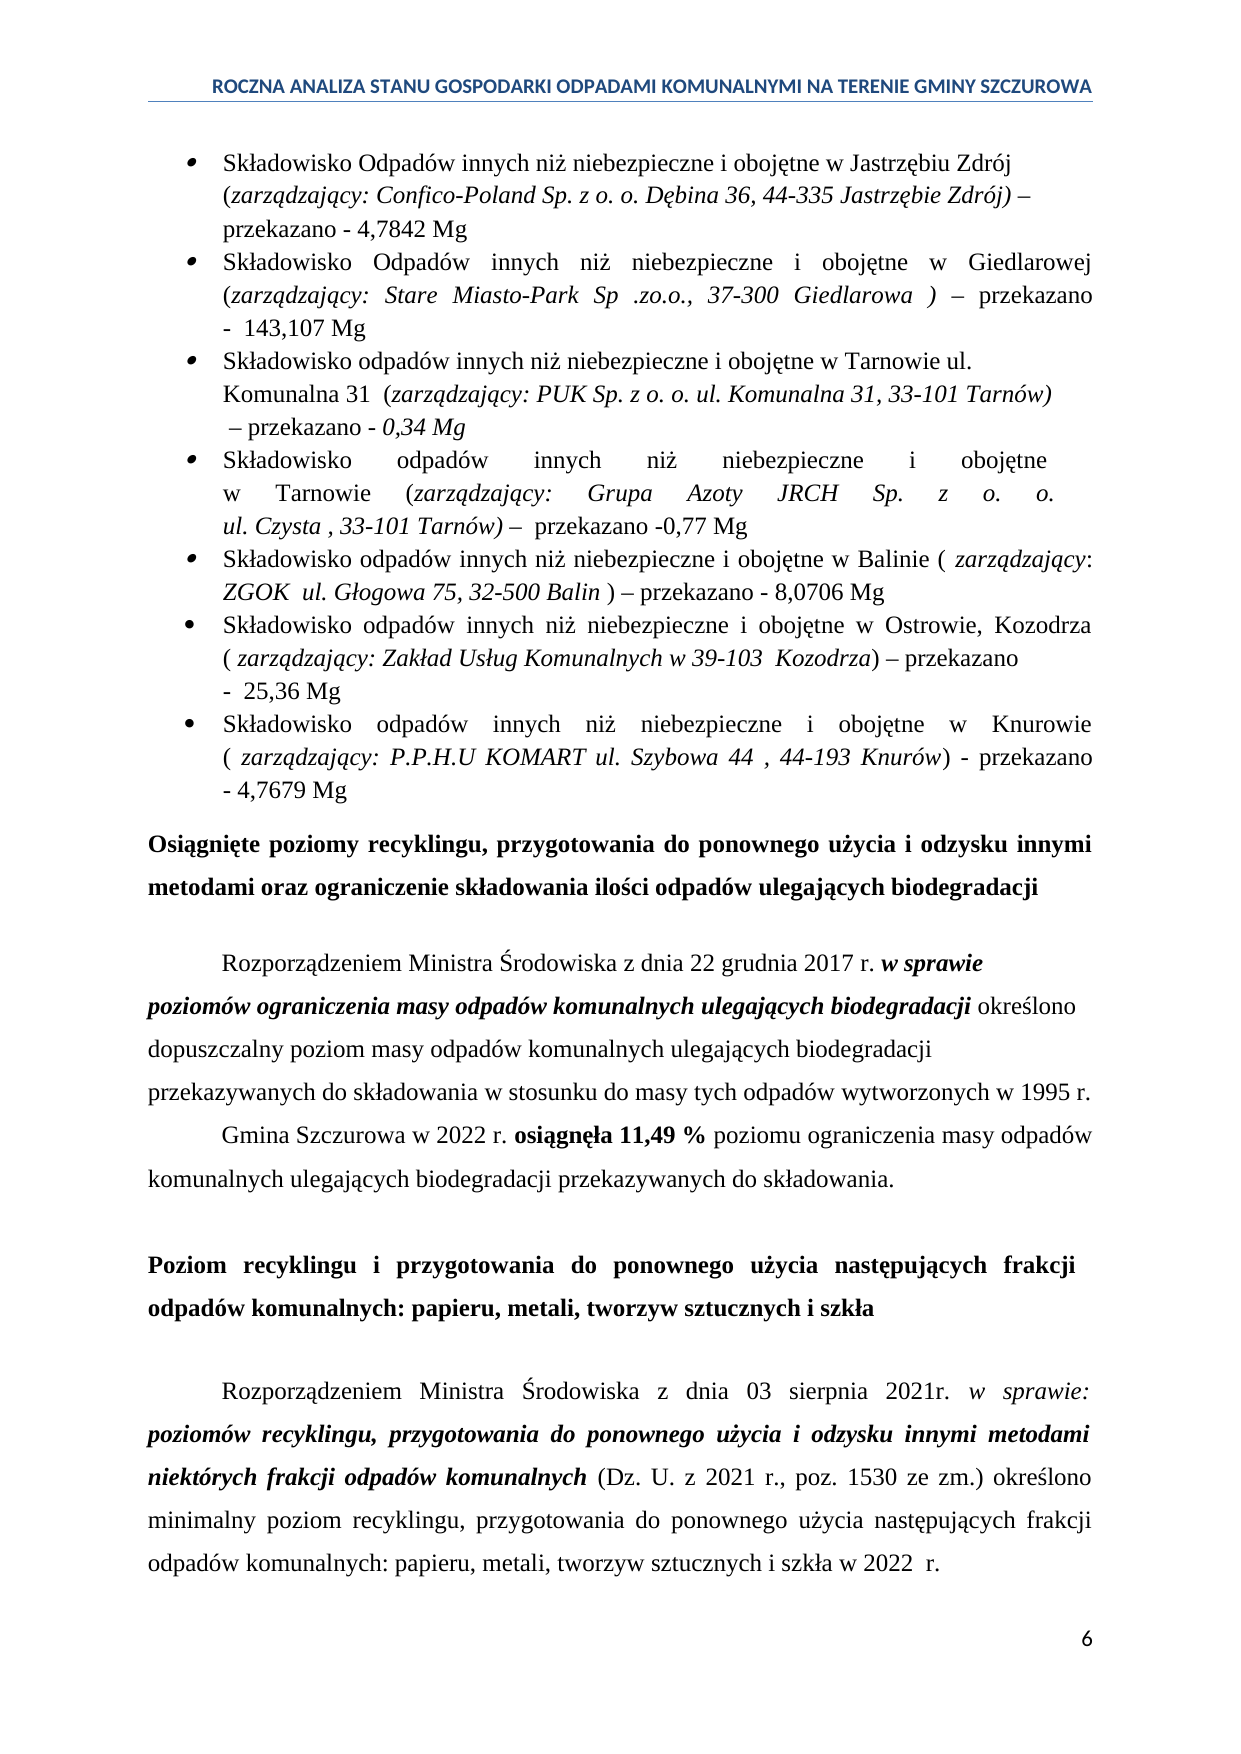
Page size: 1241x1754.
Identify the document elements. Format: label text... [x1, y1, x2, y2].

list - 25,36 Mg [223, 676, 1093, 705]
list Składowisko odpadów innych niż niebezpieczne i obojętne w Tarnowie ul. Komunalna 31 (zarządzający: PUK Sp. z o. o. ul. Komunalna 31, 33-101 Tarnów) [185, 346, 1093, 407]
list Składowisko Odpadów innych niż niebezpieczne i obojętne w Giedlarowej (zarządzający: Stare Miasto-Park Sp .zo.o., 37-300 Giedlarowa ) – przekazano - 143,107 Mg [185, 247, 1093, 341]
list Składowisko odpadów innych niż niebezpieczne i obojętne w Knurowie ( zarządzający: P.P.H.U KOMART ul. Szybowa 44 , 44-193 Knurów) - przekazano - 4,7679 Mg [185, 709, 1093, 804]
text Gmina Szczurowa w 2022 r. osiągnęła 11,49 % poziomu ograniczenia masy odpadów komunalnych ulegających biodegradacji przekazywanych do składowania. [148, 1121, 1093, 1192]
list Składowisko odpadów innych niż niebezpieczne i obojętne w Balinie ( zarządzający: ZGOK ul. Głogowa 75, 32-500 Balin ) – przekazano - 8,0706 Mg [185, 544, 1093, 606]
text Rozporządzeniem Ministra Środowiska z dnia 03 sierpnia 2021r. w sprawie: poziomów recyklingu, przygotowania do ponownego użycia i odzysku innymi metodami niektórych frakcji odpadów komunalnych (Dz. U. z 2021 r., poz. 1530 ze zm.) określono minimalny poziom recyklingu, przygotowania do ponownego użycia następujących frakcji odpadów komunalnych: papieru, metali, tworzyw sztucznych i szkła w 2022 r. [148, 1376, 1093, 1577]
text Rozporządzeniem Ministra Środowiska z dnia 22 grudnia 2017 r. w sprawie poziomów ograniczenia masy odpadów komunalnych ulegających biodegradacji określono dopuszczalny poziom masy odpadów komunalnych ulegających biodegradacji przekazywanych do składowania w stosunku do masy tych odpadów wytworzonych w 1995 r. [148, 948, 1093, 1106]
text Poziom recyklingu i przygotowania do ponownego użycia następujących frakcji odpadów komunalnych: papieru, metali, tworzyw sztucznych i szkła [148, 1250, 1093, 1322]
list Składowisko odpadów innych niż niebezpieczne i obojętne w Tarnowie (zarządzający: Grupa Azoty JRCH Sp. z o. o. ul. Czysta , 33-101 Tarnów) – przekazano -0,77 Mg [185, 445, 1093, 539]
list Składowisko odpadów innych niż niebezpieczne i obojętne w Ostrowie, Kozodrza ( zarządzający: Zakład Usług Komunalnych w 39-103 Kozodrza) – przekazano [185, 610, 1093, 672]
list Składowisko Odpadów innych niż niebezpieczne i obojętne w Jastrzębiu Zdrój (zarządzający: Confico-Poland Sp. z o. o. Dębina 36, 44-335 Jastrzębie Zdrój) – przekazano - 4,7842 Mg [185, 148, 1093, 242]
list – przekazano - 0,34 Mg [223, 412, 1093, 441]
text Osiągnięte poziomy recyklingu, przygotowania do ponownego użycia i odzysku innymi metodami oraz ograniczenie składowania ilości odpadów ulegających biodegradacji [148, 829, 1093, 901]
